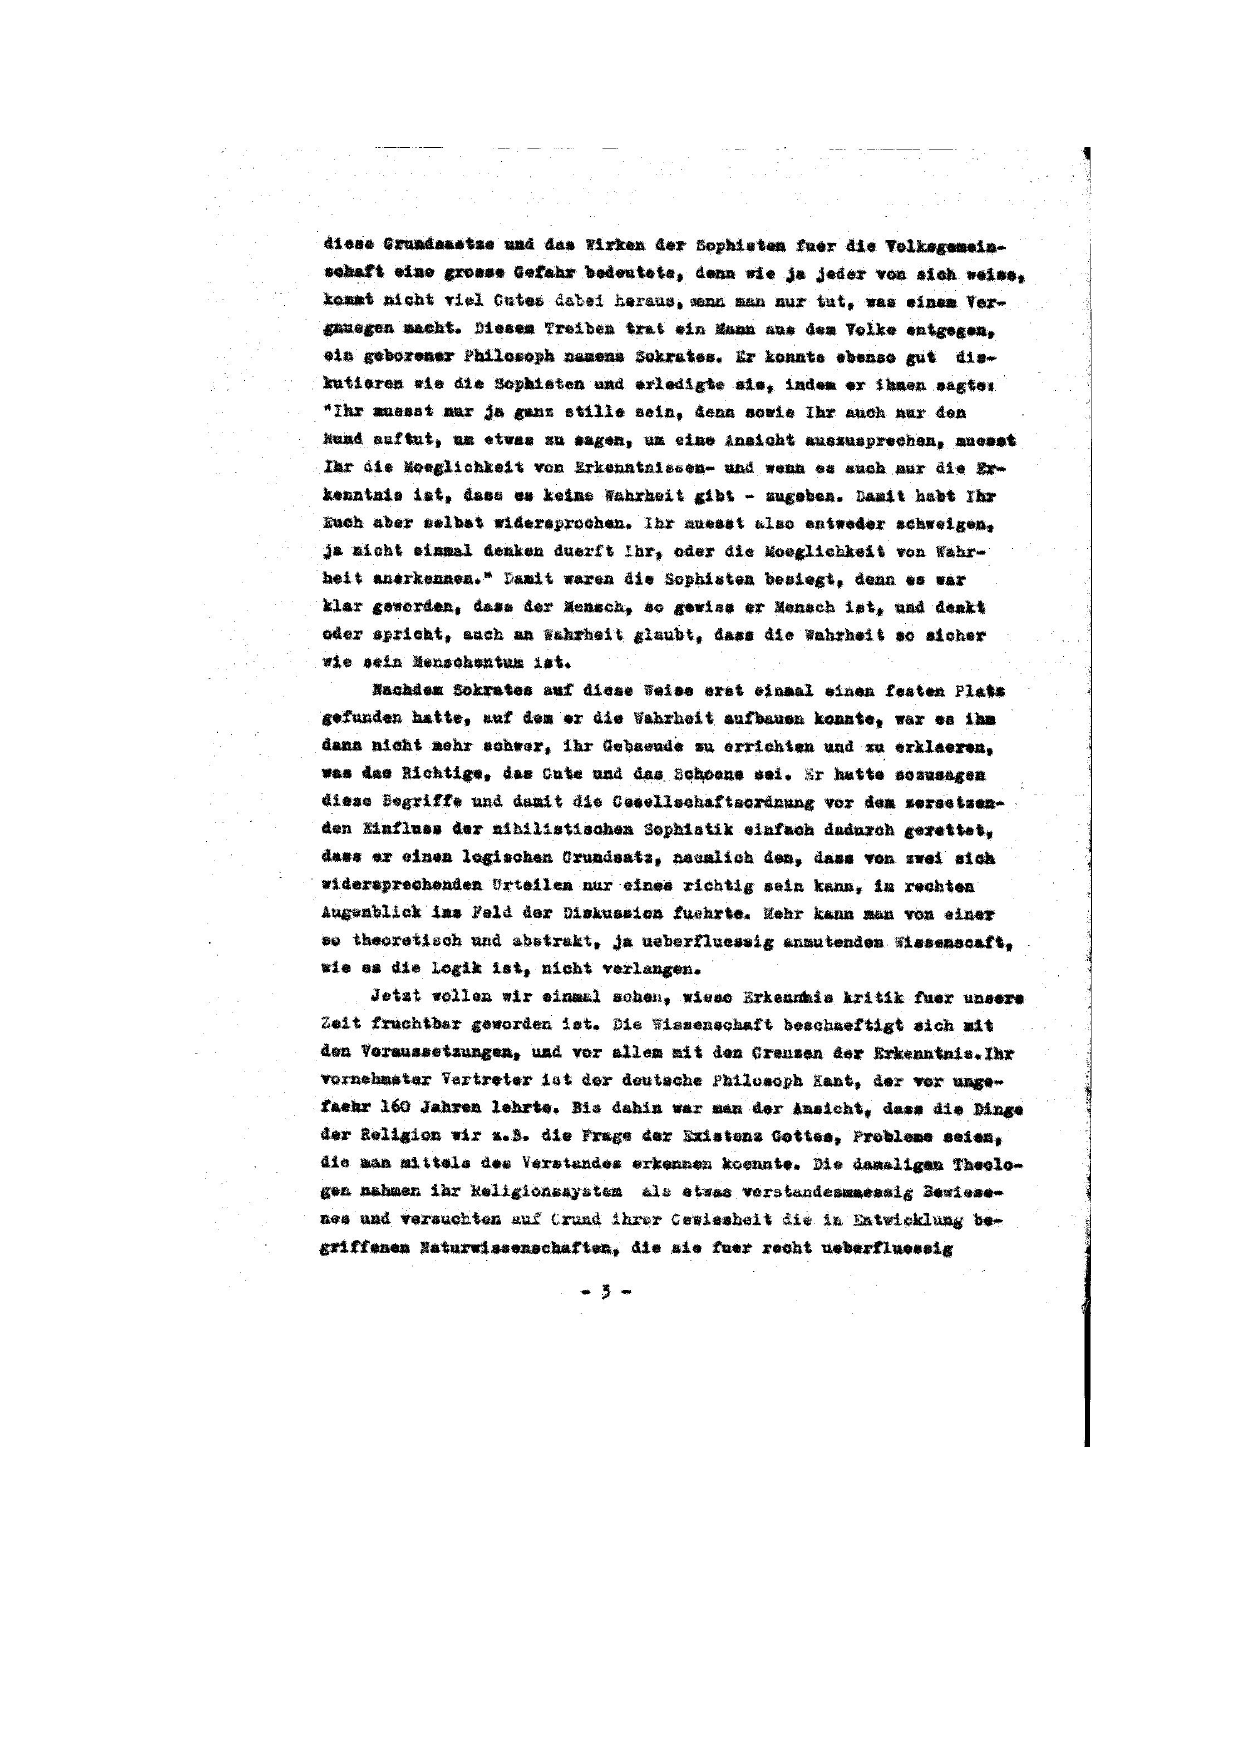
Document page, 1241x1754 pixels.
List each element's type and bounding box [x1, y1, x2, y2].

picture [147, 147, 1093, 1447]
